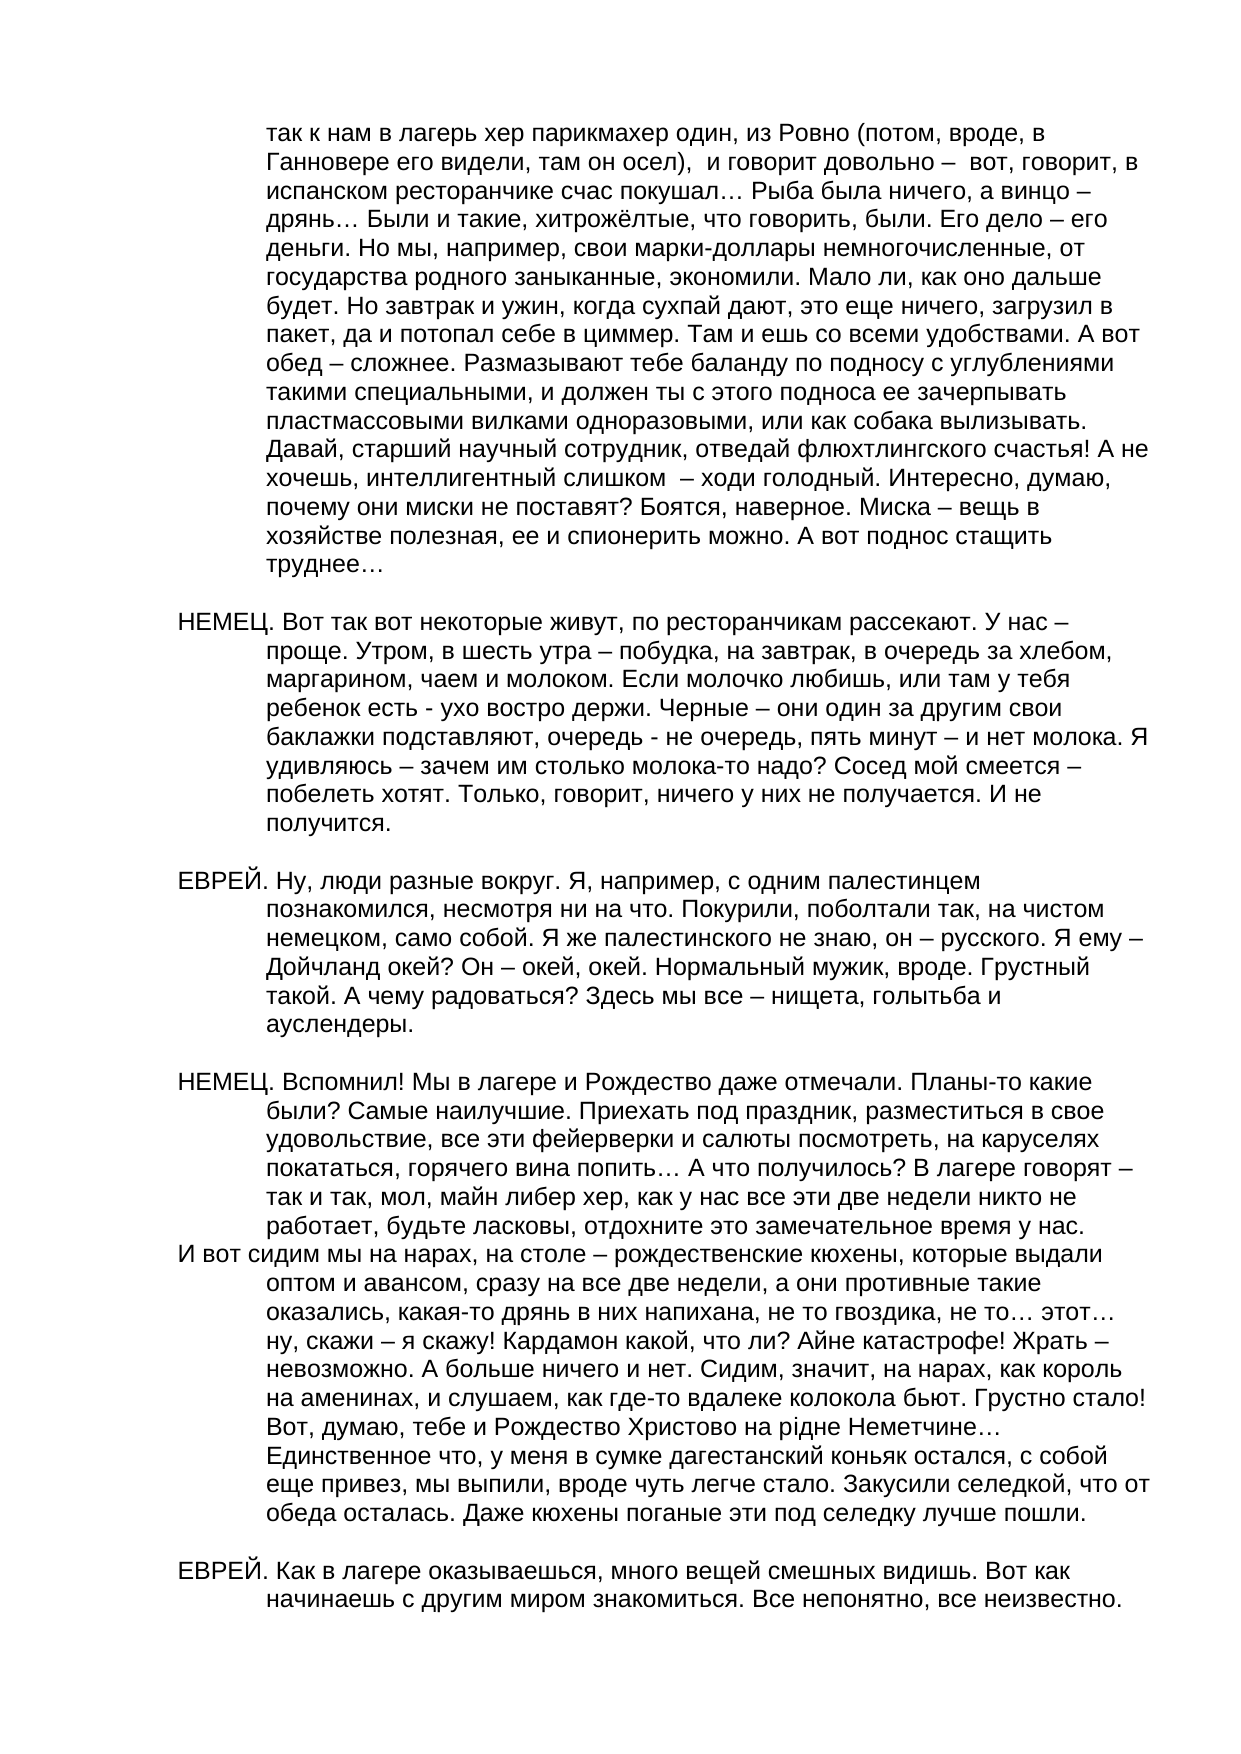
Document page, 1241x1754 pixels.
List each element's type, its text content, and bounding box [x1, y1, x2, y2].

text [177, 118, 1152, 578]
text НЕМЕЦ. Вспомнил! Мы в лагере и Рождество даже отмечали. Планы-то какие были? Самые наилучшие. Приехать под праздник, разместиться в свое удовольствие, все эти фейерверки и салюты посмотреть, на каруселях покататься, горячего вина попить… А что получилось? В лагере говорят – так и так, мол, майн либер хер, как у нас все эти две недели никто не работает, будьте ласковы, отдохните это замечательное время у нас. [177, 1067, 1152, 1239]
text НЕМЕЦ. Вот так вот некоторые живут, по ресторанчикам рассекают. У нас – проще. Утром, в шесть утра – побудка, на завтрак, в очередь за хлебом, маргарином, чаем и молоком. Если молочко любишь, или там у тебя ребенок есть - ухо востро держи. Черные – они один за другим свои баклажки подставляют, очередь - не очередь, пять минут – и нет молока. Я удивляюсь – зачем им столько молока-то надо? Сосед мой смеется – побелеть хотят. Только, говорит, ничего у них не получается. И не получится. [177, 607, 1152, 837]
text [177, 1556, 1152, 1613]
text ЕВРЕЙ. Ну, люди разные вокруг. Я, например, с одним палестинцем познакомился, несмотря ни на что. Покурили, поболтали так, на чистом немецком, само собой. Я же палестинского не знаю, он – русского. Я ему – Дойчланд окей? Он – окей, окей. Нормальный мужик, вроде. Грустный такой. А чему радоваться? Здесь мы все – нищета, голытьба и ауслендеры. [177, 866, 1152, 1038]
text И вот сидим мы на нарах, на столе – рождественские кюхены, которые выдали оптом и авансом, сразу на все две недели, а они противные такие оказались, какая-то дрянь в них напихана, не то гвоздика, не то… этот… ну, скажи – я скажу! Кардамон какой, что ли? Айне катастрофе! Жрать – невозможно. А больше ничего и нет. Сидим, значит, на нарах, как король на аменинах, и слушаем, как где-то вдалеке колокола бьют. Грустно стало! Вот, думаю, тебе и Рождество Христово на рiдне Неметчине… Единственное что, у меня в сумке дагестанский коньяк остался, с собой еще привез, мы выпили, вроде чуть легче стало. Закусили селедкой, что от обеда осталась. Даже кюхены поганые эти под селедку лучше пошли. [177, 1239, 1152, 1527]
